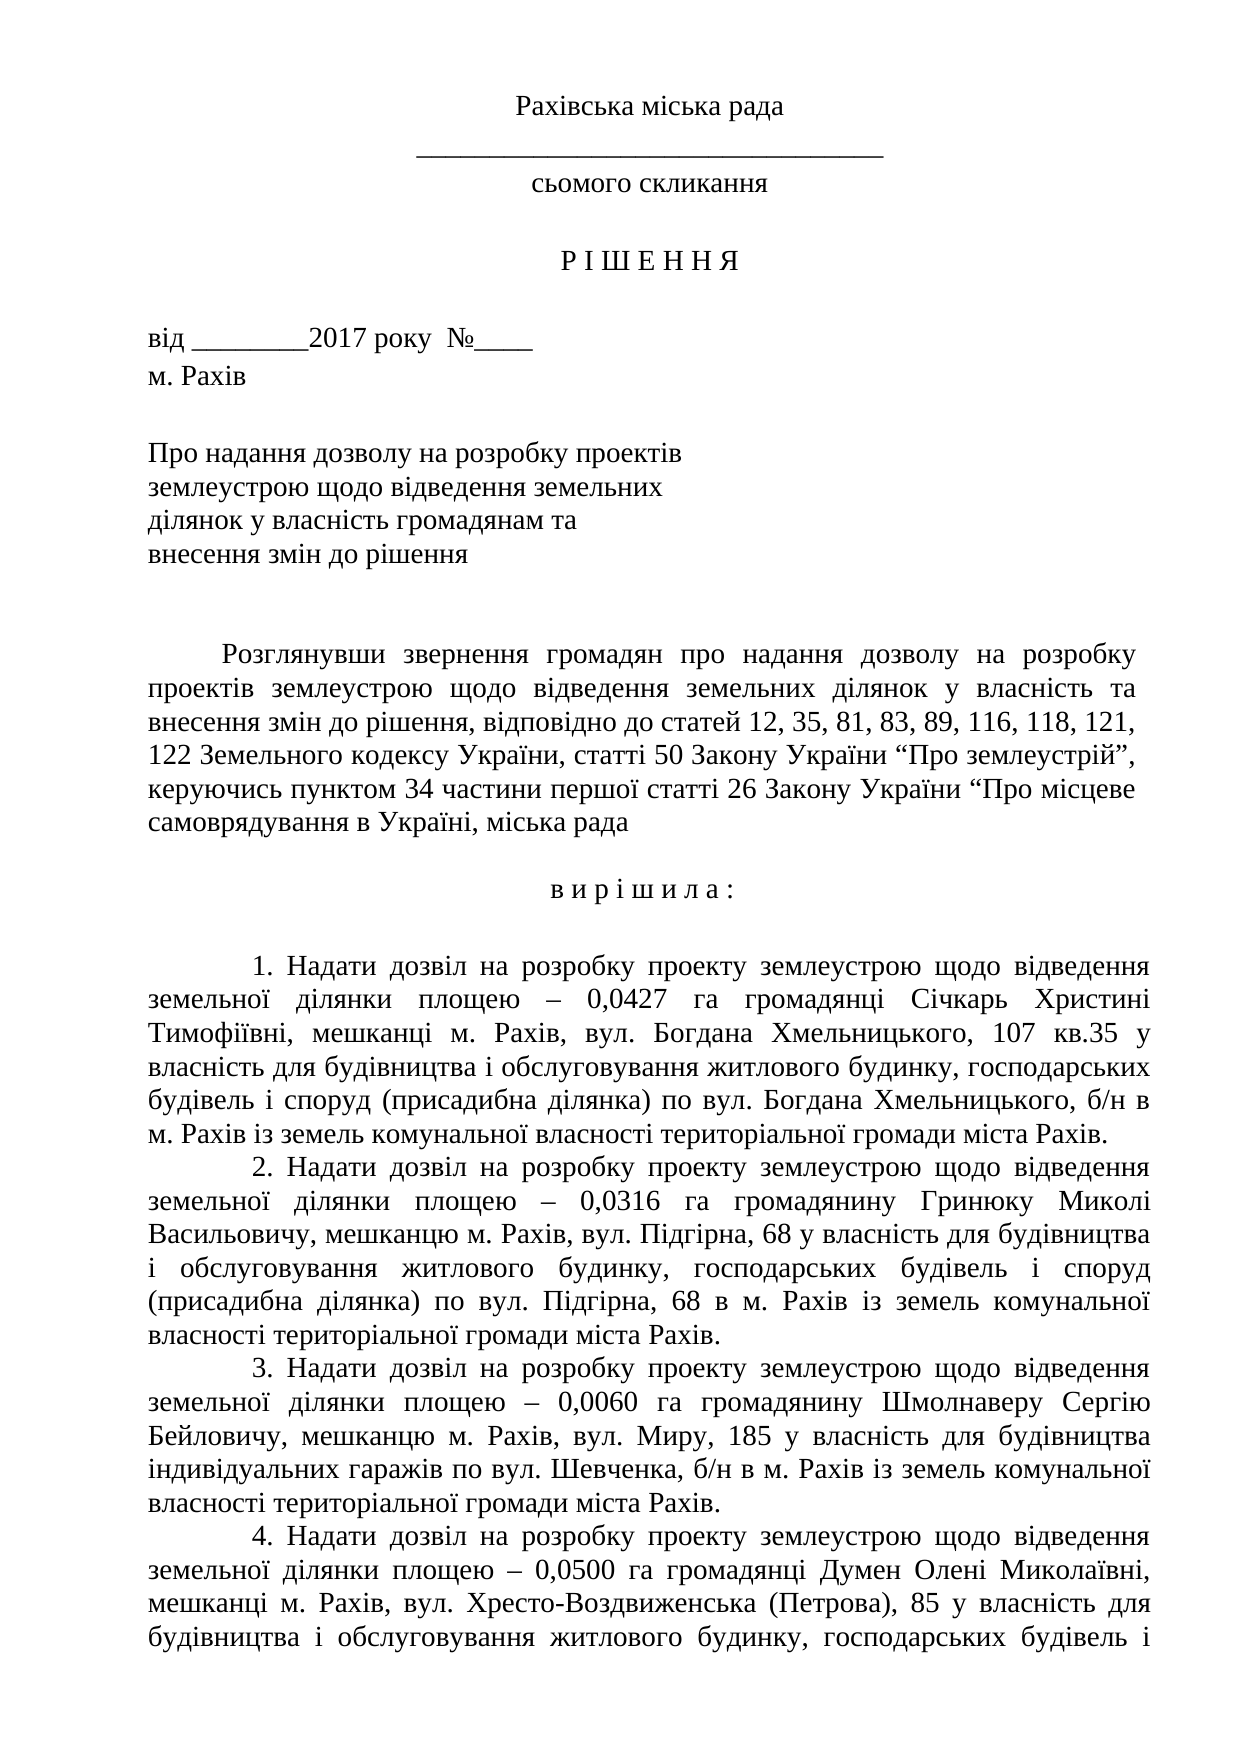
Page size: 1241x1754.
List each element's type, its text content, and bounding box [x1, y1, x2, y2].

text в и р і ш и л а : [148, 871, 1137, 904]
text 1. Надати дозвіл на розробку проекту землеустрою щодо відведення земельної ділянки площею – 0,0427 га громадянці Січкарь Христині Тимофіївні, мешканці м. Рахів, вул. Богдана Хмельницького, 107 кв.35 у власність для будівництва і обслуговування житлового будинку, господарських будівель і споруд (присадибна ділянка) по вул. Богдана Хмельницького, б/н в м. Рахів із земель комунальної власності територіальної громади міста Рахів. [148, 948, 1152, 1149]
text ________________________________ [148, 127, 1152, 161]
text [148, 1518, 1152, 1652]
text від ________2017 року №____ [148, 320, 1152, 353]
text м. Рахів [148, 358, 1137, 392]
text 3. Надати дозвіл на розробку проекту землеустрою щодо відведення земельної ділянки площею – 0,0060 га громадянину Шмолнаверу Сергію Бейловичу, мешканцю м. Рахів, вул. Миру, 185 у власність для будівництва індивідуальних гаражів по вул. Шевченка, б/н в м. Рахів із земель комунальної власності територіальної громади міста Рахів. [148, 1351, 1152, 1518]
text ділянок у власність громадянам та [148, 502, 1137, 536]
text Про надання дозволу на розробку проектів [148, 435, 1152, 469]
text 2. Надати дозвіл на розробку проекту землеустрою щодо відведення земельної ділянки площею – 0,0316 га громадянину Гринюку Миколі Васильовичу, мешканцю м. Рахів, вул. Підгірна, 68 у власність для будівництва і обслуговування житлового будинку, господарських будівель і споруд (присадибна ділянка) по вул. Підгірна, 68 в м. Рахів із земель комунальної власності територіальної громади міста Рахів. [148, 1149, 1152, 1351]
text Рахівська міська рада [148, 88, 1152, 122]
text Розглянувши звернення громадян про надання дозволу на розробку проектів землеустрою щодо відведення земельних ділянок у власність та внесення змін до рішення, відповідно до статей 12, 35, 81, 83, 89, 116, 118, 121, 122 Земельного кодексу України, статті 50 Закону України “Про землеустрій”, керуючись пунктом 34 частини першої статті 26 Закону України “Про місцеве самоврядування в Україні, міська рада [148, 637, 1137, 838]
text Р І Ш Е Н Н Я [148, 243, 1152, 276]
text землеустрою щодо відведення земельних [148, 469, 1152, 502]
text внесення змін до рішення [148, 536, 1137, 569]
text сьомого скликання [148, 166, 1152, 199]
